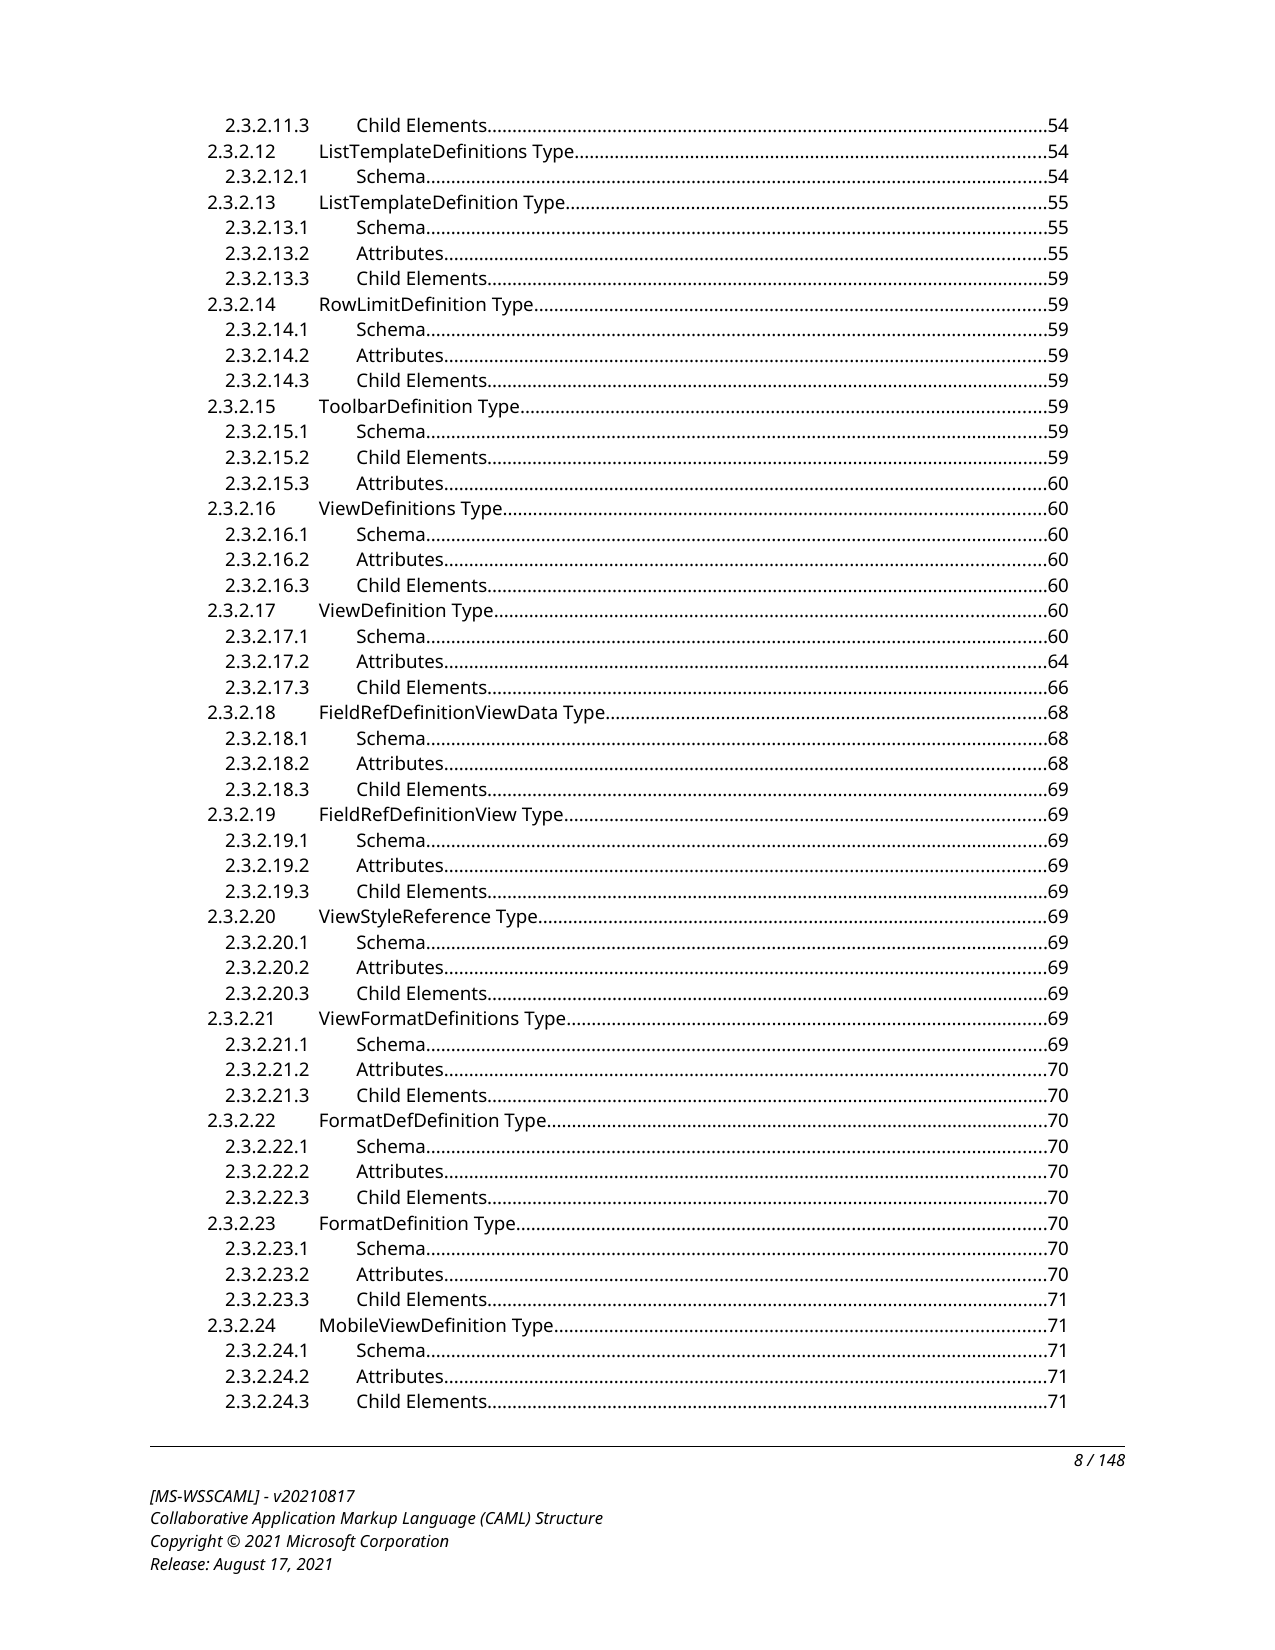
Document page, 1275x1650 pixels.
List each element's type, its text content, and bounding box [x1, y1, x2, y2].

text 2.3.2.15.3 Attributes 60 [225, 470, 1078, 495]
text 2.3.2.18.2 Attributes 68 [225, 751, 1078, 776]
text 2.3.2.17 ViewDefinition Type 60 [207, 597, 1078, 623]
text 2.3.2.21.1 Schema 69 [225, 1031, 1078, 1057]
text 2.3.2.14 RowLimitDefinition Type 59 [207, 291, 1078, 317]
text 2.3.2.24.2 Attributes 71 [225, 1363, 1078, 1388]
text 2.3.2.11.3 Child Elements 54 [225, 112, 1078, 138]
text 2.3.2.23 FormatDefinition Type 70 [207, 1210, 1078, 1235]
text 2.3.2.17.3 Child Elements 66 [225, 674, 1078, 699]
text 2.3.2.17.2 Attributes 64 [225, 648, 1078, 674]
text 2.3.2.21 ViewFormatDefinitions Type 69 [207, 1006, 1078, 1031]
text 2.3.2.13 ListTemplateDefinition Type 55 [207, 189, 1078, 214]
text 2.3.2.12.1 Schema 54 [225, 163, 1078, 189]
text 2.3.2.14.3 Child Elements 59 [225, 368, 1078, 393]
text 2.3.2.21.2 Attributes 70 [225, 1057, 1078, 1082]
text 2.3.2.22.1 Schema 70 [225, 1133, 1078, 1159]
text 2.3.2.16 ViewDefinitions Type 60 [207, 495, 1078, 521]
text 2.3.2.15 ToolbarDefinition Type 59 [207, 393, 1078, 419]
text 2.3.2.13.1 Schema 55 [225, 214, 1078, 240]
text 2.3.2.23.1 Schema 70 [225, 1235, 1078, 1261]
text 2.3.2.22.3 Child Elements 70 [225, 1184, 1078, 1210]
text 2.3.2.14.2 Attributes 59 [225, 342, 1078, 368]
text 2.3.2.21.3 Child Elements 70 [225, 1082, 1078, 1108]
text 2.3.2.15.1 Schema 59 [225, 419, 1078, 444]
text 2.3.2.20 ViewStyleReference Type 69 [207, 904, 1078, 929]
text 2.3.2.19.1 Schema 69 [225, 827, 1078, 853]
text 2.3.2.16.3 Child Elements 60 [225, 572, 1078, 597]
text 2.3.2.19.2 Attributes 69 [225, 853, 1078, 878]
text 2.3.2.14.1 Schema 59 [225, 317, 1078, 342]
text 2.3.2.23.2 Attributes 70 [225, 1261, 1078, 1286]
text 2.3.2.20.2 Attributes 69 [225, 955, 1078, 980]
text 2.3.2.18.1 Schema 68 [225, 725, 1078, 751]
text 2.3.2.24.1 Schema 71 [225, 1337, 1078, 1363]
text 2.3.2.13.2 Attributes 55 [225, 240, 1078, 266]
text 2.3.2.22 FormatDefDefinition Type 70 [207, 1108, 1078, 1133]
text 2.3.2.13.3 Child Elements 59 [225, 266, 1078, 291]
text 2.3.2.16.1 Schema 60 [225, 521, 1078, 546]
text 2.3.2.17.1 Schema 60 [225, 623, 1078, 648]
text 2.3.2.19 FieldRefDefinitionView Type 69 [207, 802, 1078, 827]
text 2.3.2.24 MobileViewDefinition Type 71 [207, 1312, 1078, 1337]
text 2.3.2.12 ListTemplateDefinitions Type 54 [207, 138, 1078, 163]
text 2.3.2.18.3 Child Elements 69 [225, 776, 1078, 802]
text 2.3.2.20.1 Schema 69 [225, 929, 1078, 955]
text 2.3.2.24.3 Child Elements 71 [225, 1388, 1078, 1414]
text 2.3.2.16.2 Attributes 60 [225, 546, 1078, 572]
text 2.3.2.20.3 Child Elements 69 [225, 980, 1078, 1006]
text 2.3.2.23.3 Child Elements 71 [225, 1286, 1078, 1312]
text 2.3.2.22.2 Attributes 70 [225, 1159, 1078, 1184]
text 2.3.2.19.3 Child Elements 69 [225, 878, 1078, 904]
text 2.3.2.15.2 Child Elements 59 [225, 444, 1078, 470]
text 2.3.2.18 FieldRefDefinitionViewData Type 68 [207, 699, 1078, 725]
